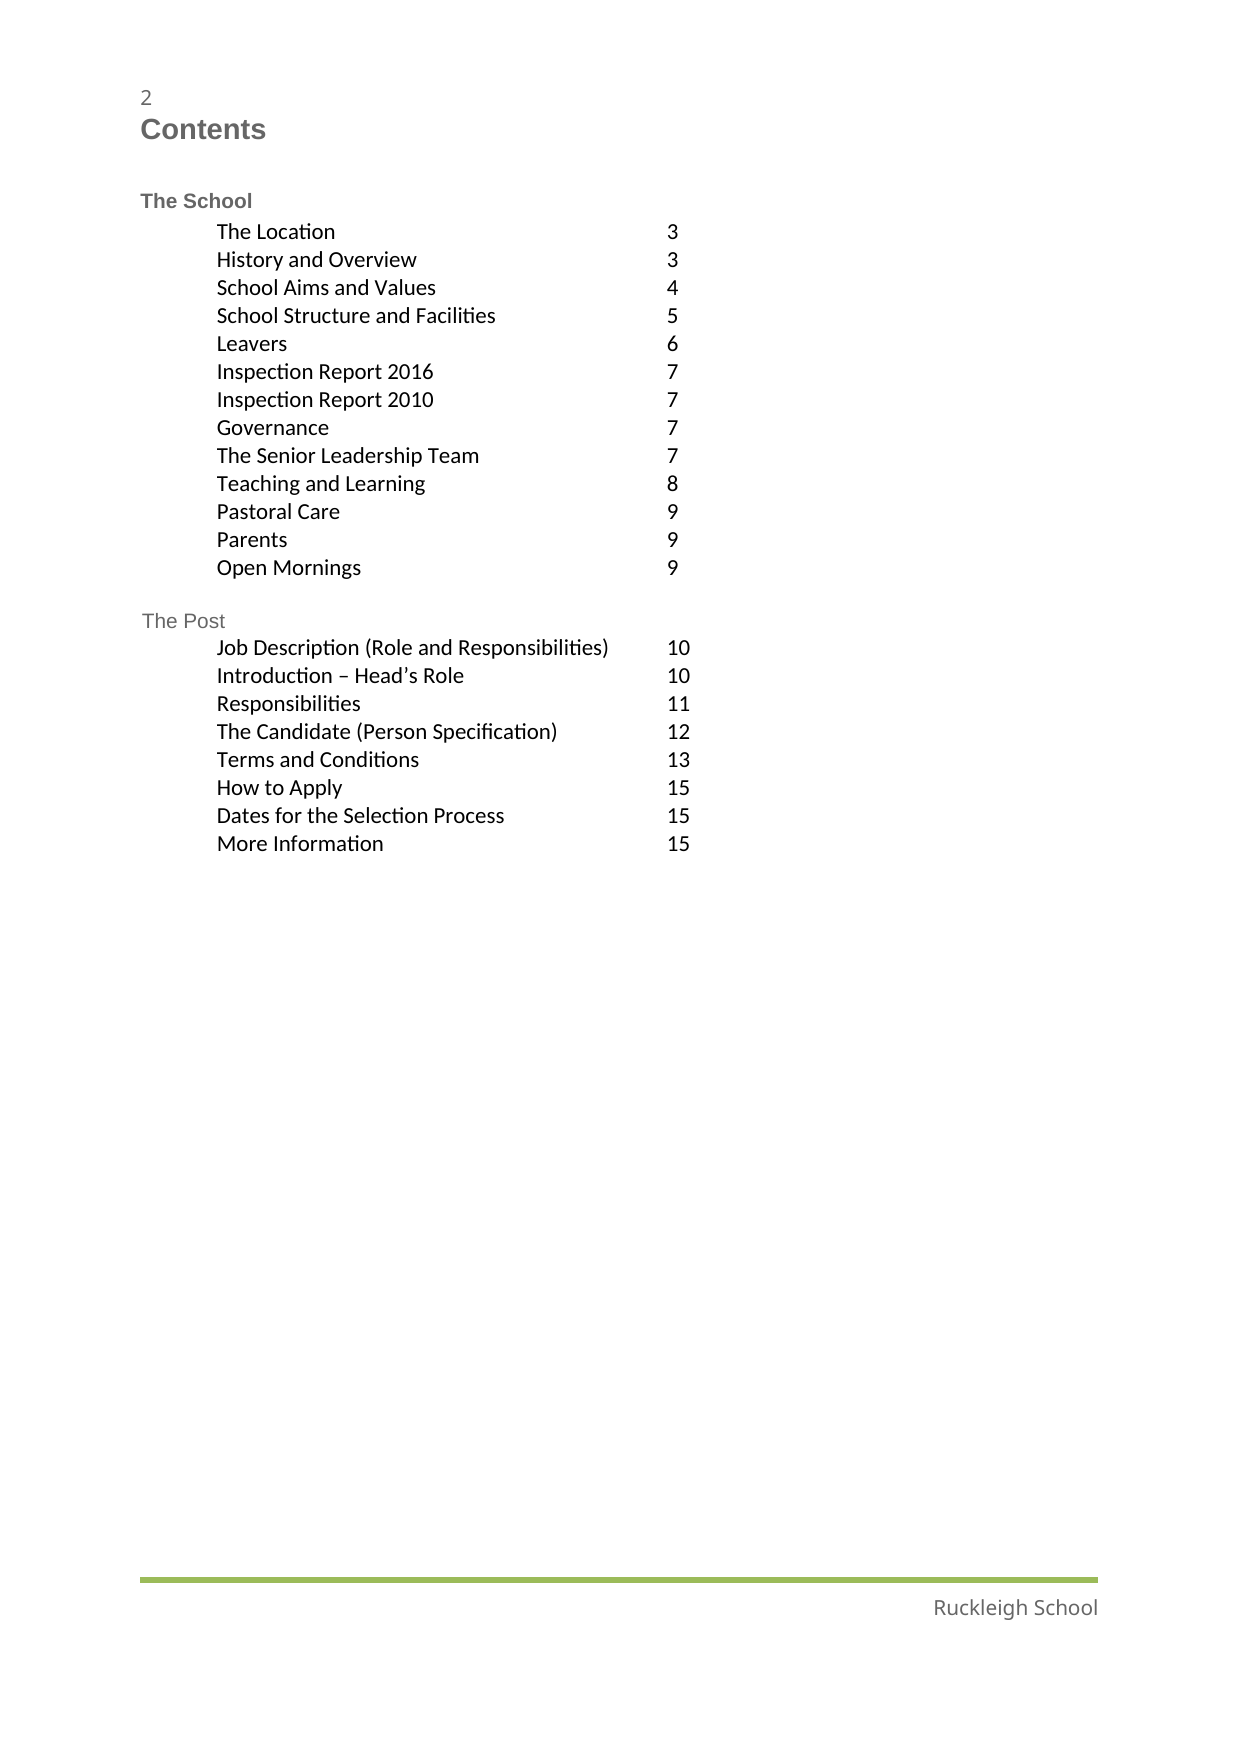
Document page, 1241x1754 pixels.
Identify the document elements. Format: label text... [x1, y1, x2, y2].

text Inspection Report 2010 7 [142, 385, 1098, 413]
text Introduction – Head’s Role 10 [142, 661, 1098, 689]
text Pastoral Care 9 [142, 497, 1098, 525]
text The School [140, 189, 1098, 213]
text School Aims and Values 4 [142, 273, 1098, 301]
text Inspection Report 2016 7 [142, 357, 1098, 385]
text Open Mornings 9 [142, 553, 1098, 581]
text Dates for the Selection Process 15 [142, 801, 1098, 829]
text Job Description (Role and Responsibilities) 10 [142, 633, 1098, 661]
text The Location 3 [142, 217, 1098, 245]
text The Senior Leadership Team 7 [142, 441, 1098, 469]
text History and Overview 3 [142, 245, 1098, 273]
text More Information 15 [142, 829, 1098, 857]
text The Candidate (Person Specification) 12 [142, 717, 1098, 745]
text How to Apply 15 [142, 773, 1098, 801]
text Contents [140, 112, 1098, 146]
text Leavers 6 [142, 329, 1098, 357]
text The Post [142, 609, 1098, 633]
text School Structure and Facilities 5 [142, 301, 1098, 329]
text Responsibilities 11 [142, 689, 1098, 717]
text Governance 7 [142, 413, 1098, 441]
text Parents 9 [142, 525, 1098, 553]
text Teaching and Learning 8 [142, 469, 1098, 497]
text Terms and Conditions 13 [142, 745, 1098, 773]
